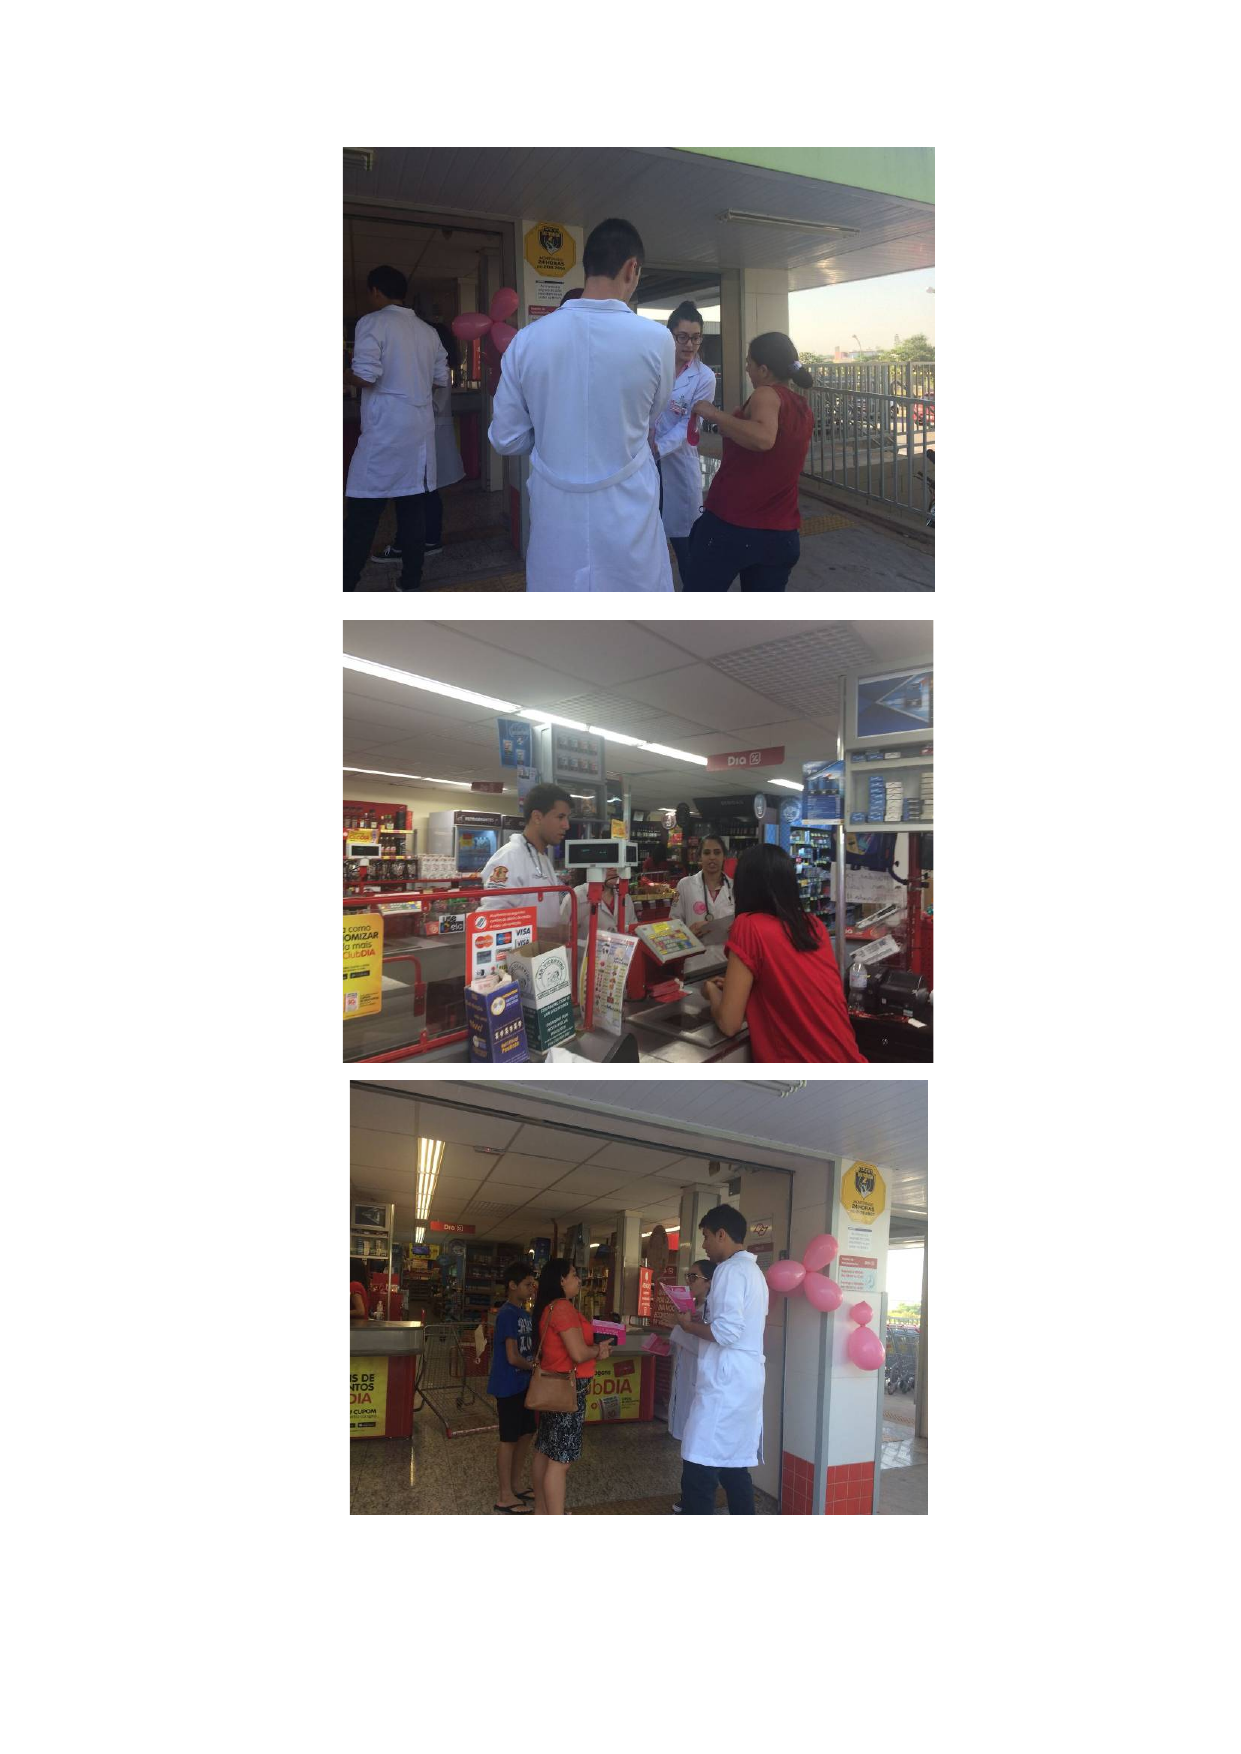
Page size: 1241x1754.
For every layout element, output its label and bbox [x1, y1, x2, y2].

picture [342, 620, 934, 1063]
picture [342, 147, 935, 592]
picture [349, 1080, 928, 1515]
